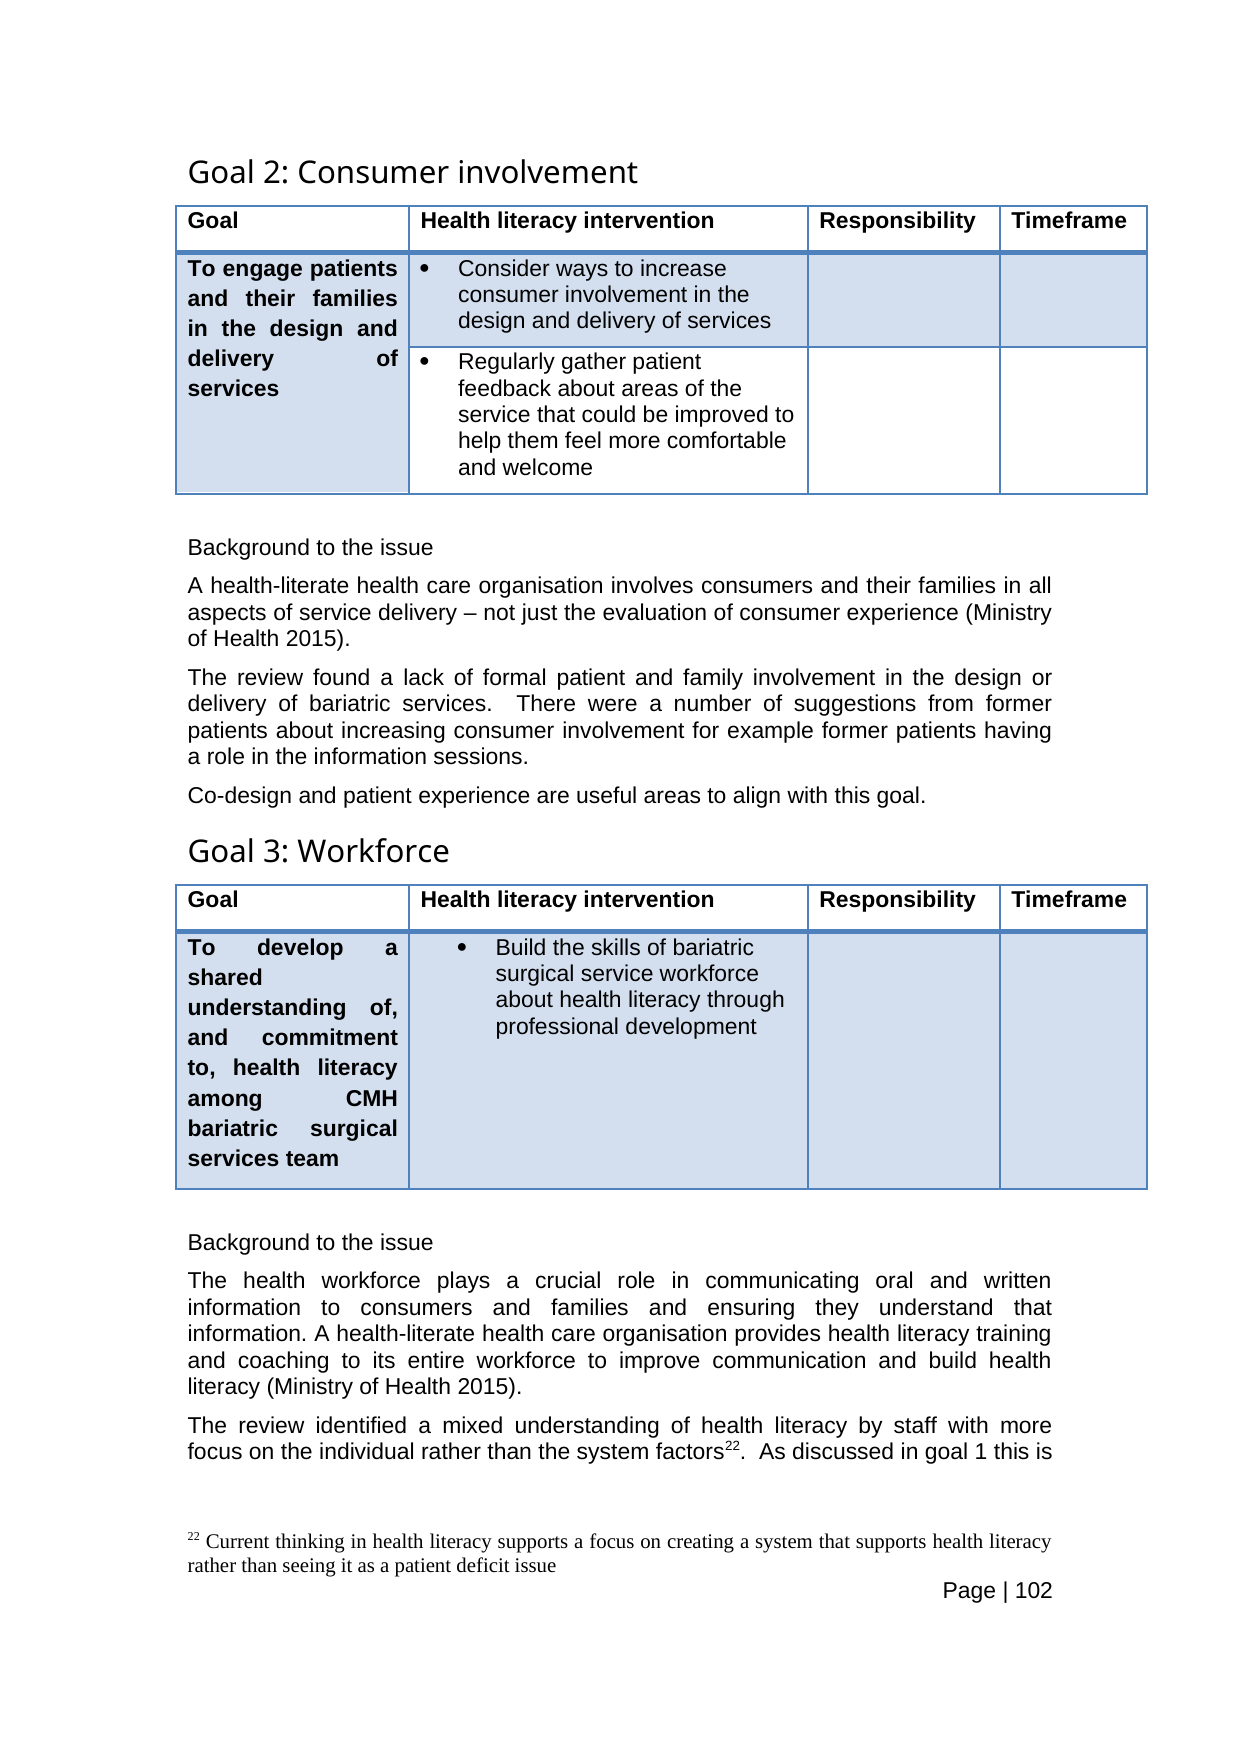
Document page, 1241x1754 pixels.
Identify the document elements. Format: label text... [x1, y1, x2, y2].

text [187, 1412, 1053, 1464]
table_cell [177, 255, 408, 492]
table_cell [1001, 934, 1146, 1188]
text The health workforce plays a crucial role in communicating oral and written information to consumers and families and ensuring they understand that information. A health-literate health care organisation provides health literacy training and coaching to its entire workforce to improve communication and build health literacy (Ministry of Health 2015). [187, 1267, 1053, 1399]
subtitle Goal 3: Workforce [187, 829, 1053, 872]
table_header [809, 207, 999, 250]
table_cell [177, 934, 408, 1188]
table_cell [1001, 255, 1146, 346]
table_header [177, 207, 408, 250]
text The review found a lack of formal patient and family involvement in the design or delivery of bariatric services. There were a number of suggestions from former patients about increasing consumer involvement for example former patients having a role in the information sessions. [187, 664, 1053, 769]
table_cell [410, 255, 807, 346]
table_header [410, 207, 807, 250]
subtitle Goal 2: Consumer involvement [187, 150, 1053, 193]
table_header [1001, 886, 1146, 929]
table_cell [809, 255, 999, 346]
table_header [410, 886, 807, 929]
text Co-design and patient experience are useful areas to align with this goal. [187, 782, 1053, 808]
text Background to the issue [187, 533, 1053, 560]
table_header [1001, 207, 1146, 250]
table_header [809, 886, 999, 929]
text Background to the issue [187, 1229, 1053, 1255]
text A health-literate health care organisation involves consumers and their families in all aspects of service delivery – not just the evaluation of consumer experience (Ministry of Health 2015). [187, 572, 1053, 651]
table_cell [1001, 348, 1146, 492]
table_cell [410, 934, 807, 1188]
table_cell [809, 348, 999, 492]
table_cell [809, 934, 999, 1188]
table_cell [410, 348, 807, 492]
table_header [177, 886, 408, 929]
